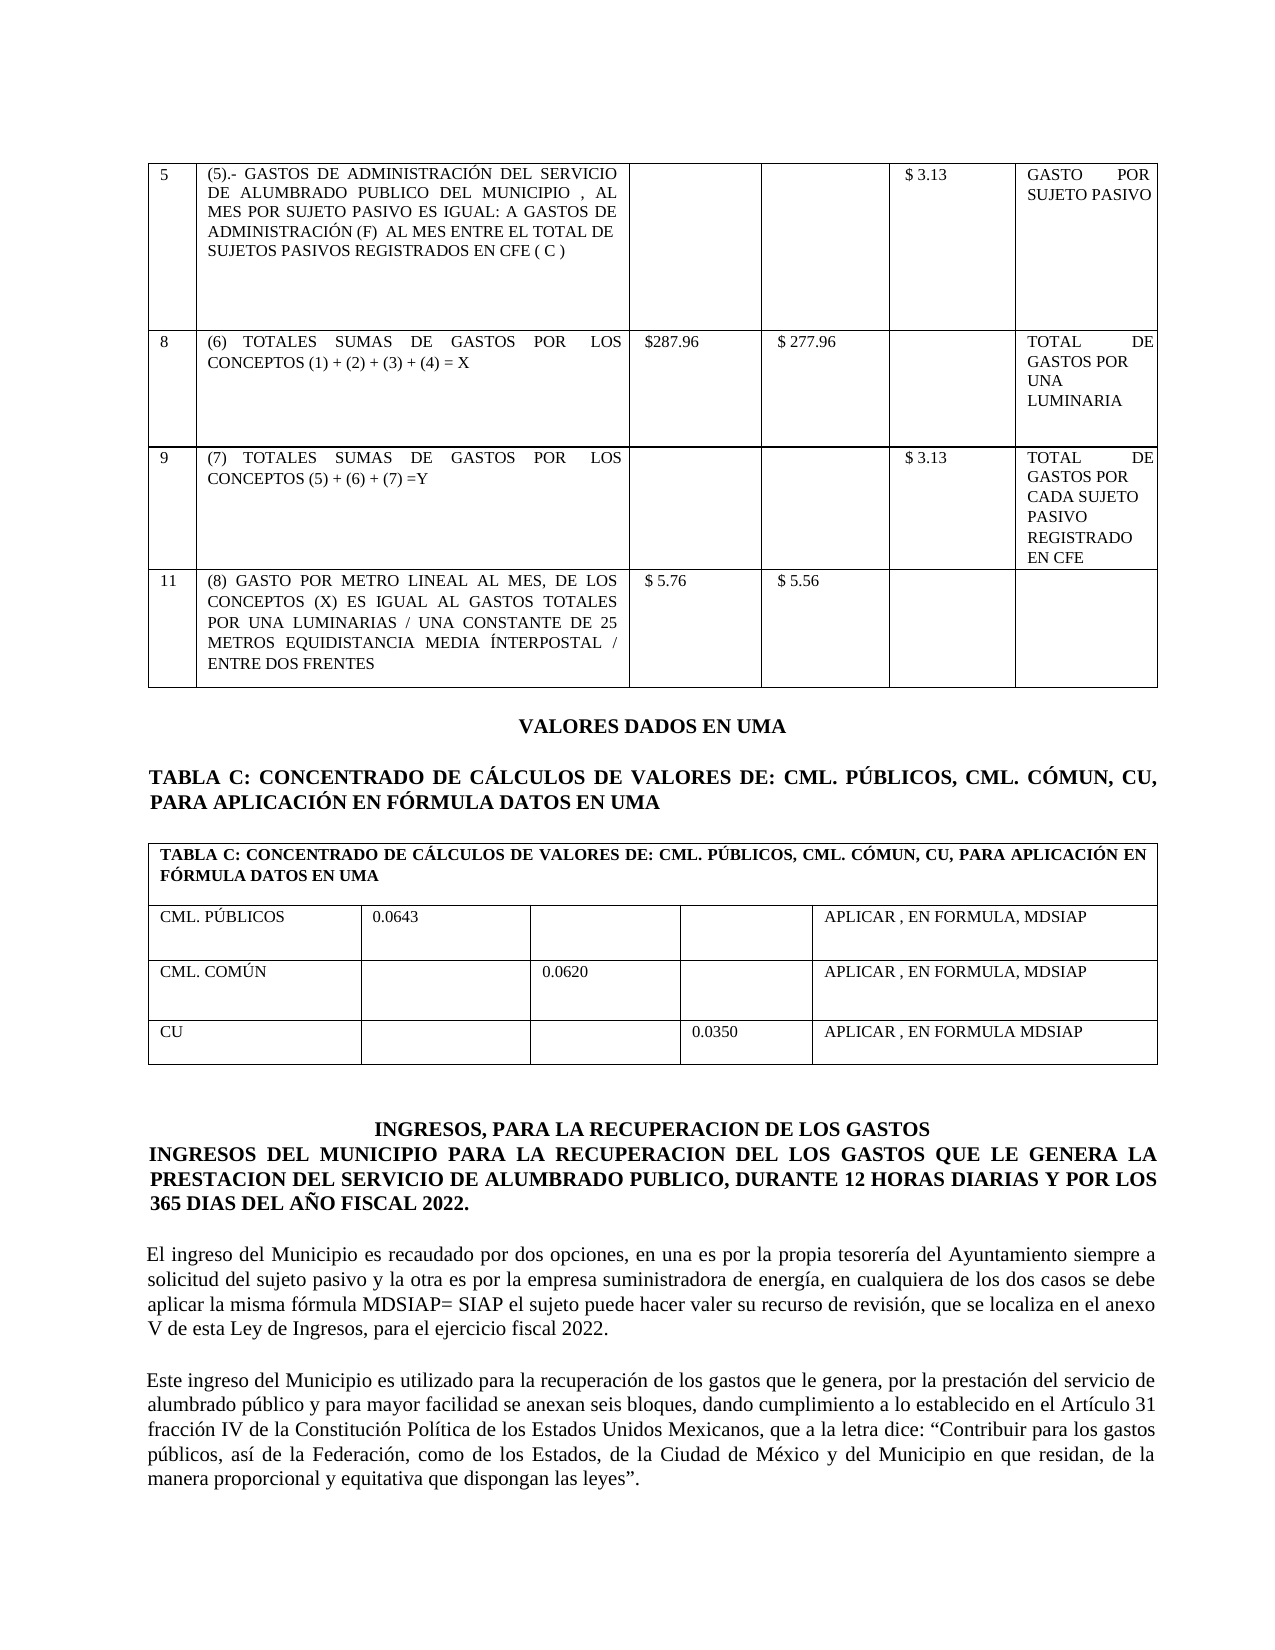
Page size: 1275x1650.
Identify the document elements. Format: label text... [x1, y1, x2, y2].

table_cell APLICAR , EN FORMULA MDSIAP [813, 1021, 1157, 1064]
table_cell 9 [149, 448, 196, 569]
table_cell (6) TOTALES SUMAS DE GASTOS POR LOS CONCEPTOS (1) + (2) + (3) + (4) = X [197, 331, 629, 446]
table_cell [681, 906, 812, 960]
table_cell CML. PÚBLICOS [149, 906, 361, 960]
table_cell $ 3.13 [890, 448, 1015, 569]
text El ingreso del Municipio es recaudado por dos opciones, en una es por la propia tesorería del Ayuntamiento siempre a solicitud del sujeto pasivo y la otra es por la empresa suministradora de energía, en cualquiera de los dos casos se debe aplicar la misma fórmula MDSIAP= SIAP el sujeto puede hacer valer su recurso de revisión, que se localiza en el anexo V de esta Ley de Ingresos, para el ejercicio fiscal 2022. [146, 1242, 1157, 1340]
table_cell CML. COMÚN [149, 961, 361, 1019]
table_cell CU [149, 1021, 361, 1064]
text VALORES DADOS EN UMA [172, 714, 1132, 738]
table_cell [630, 164, 761, 330]
text Este ingreso del Municipio es utilizado para la recuperación de los gastos que le genera, por la prestación del servicio de alumbrado público y para mayor facilidad se anexan seis bloques, dando cumplimiento a lo establecido en el Artículo 31 fracción IV de la Constitución Política de los Estados Unidos Mexicanos, que a la letra dice: “Contribuir para los gastos públicos, así de la Federación, como de los Estados, de la Ciudad de México y del Municipio en que residan, de la manera proporcional y equitativa que dispongan las leyes”. [146, 1367, 1157, 1490]
table_cell 11 [149, 570, 196, 687]
table_cell [762, 164, 889, 330]
table_cell TOTAL DE GASTOS POR CADA SUJETO PASIVO REGISTRADO EN CFE [1016, 448, 1157, 569]
table_cell [1016, 570, 1157, 687]
table_cell $ 277.96 [762, 331, 889, 446]
table_header TABLA C: CONCENTRADO DE CÁLCULOS DE VALORES DE: CML. PÚBLICOS, CML. CÓMUN, CU, PARA APLICACIÓN EN FÓRMULA DATOS EN UMA [149, 844, 1157, 904]
table_cell [762, 448, 889, 569]
table_cell (7) TOTALES SUMAS DE GASTOS POR LOS CONCEPTOS (5) + (6) + (7) =Y [197, 448, 629, 569]
table_cell (5).- GASTOS DE ADMINISTRACIÓN DEL SERVICIO DE ALUMBRADO PUBLICO DEL MUNICIPIO , AL MES POR SUJETO PASIVO ES IGUAL: A GASTOS DE ADMINISTRACIÓN (F) AL MES ENTRE EL TOTAL DE SUJETOS PASIVOS REGISTRADOS EN CFE ( C ) [197, 164, 629, 330]
table_cell $ 5.76 [630, 570, 761, 687]
table_cell [681, 961, 812, 1019]
table_cell [890, 331, 1015, 446]
table_cell GASTO POR SUJETO PASIVO [1016, 164, 1157, 330]
text INGRESOS DEL MUNICIPIO PARA LA RECUPERACION DEL LOS GASTOS QUE LE GENERA LA PRESTACION DEL SERVICIO DE ALUMBRADO PUBLICO, DURANTE 12 HORAS DIARIAS Y POR LOS 365 DIAS DEL AÑO FISCAL 2022. [149, 1142, 1158, 1215]
table_cell 0.0643 [362, 906, 530, 960]
table_cell APLICAR , EN FORMULA, MDSIAP [813, 906, 1157, 960]
table_cell [890, 570, 1015, 687]
table_cell TOTAL DE GASTOS POR UNA LUMINARIA [1016, 331, 1157, 446]
table_cell 0.0350 [681, 1021, 812, 1064]
table_cell APLICAR , EN FORMULA, MDSIAP [813, 961, 1157, 1019]
subtitle INGRESOS, PARA LA RECUPERACION DE LOS GASTOS [172, 1117, 1132, 1141]
table_cell $ 5.56 [762, 570, 889, 687]
table_cell $ 3.13 [890, 164, 1015, 330]
table_cell [362, 1021, 530, 1064]
table_cell $287.96 [630, 331, 761, 446]
subtitle TABLA C: CONCENTRADO DE CÁLCULOS DE VALORES DE: CML. PÚBLICOS, CML. CÓMUN, CU, PARA APLICACIÓN EN FÓRMULA DATOS EN UMA [149, 765, 1158, 814]
table_cell [630, 448, 761, 569]
table_cell [531, 906, 680, 960]
table_cell 0.0620 [531, 961, 680, 1019]
table_cell [362, 961, 530, 1019]
table_cell [531, 1021, 680, 1064]
table_cell 8 [149, 331, 196, 446]
table_cell 5 [149, 164, 196, 330]
table_cell (8) GASTO POR METRO LINEAL AL MES, DE LOS CONCEPTOS (X) ES IGUAL AL GASTOS TOTALES POR UNA LUMINARIAS / UNA CONSTANTE DE 25 METROS EQUIDISTANCIA MEDIA ÍNTERPOSTAL / ENTRE DOS FRENTES [197, 570, 629, 687]
